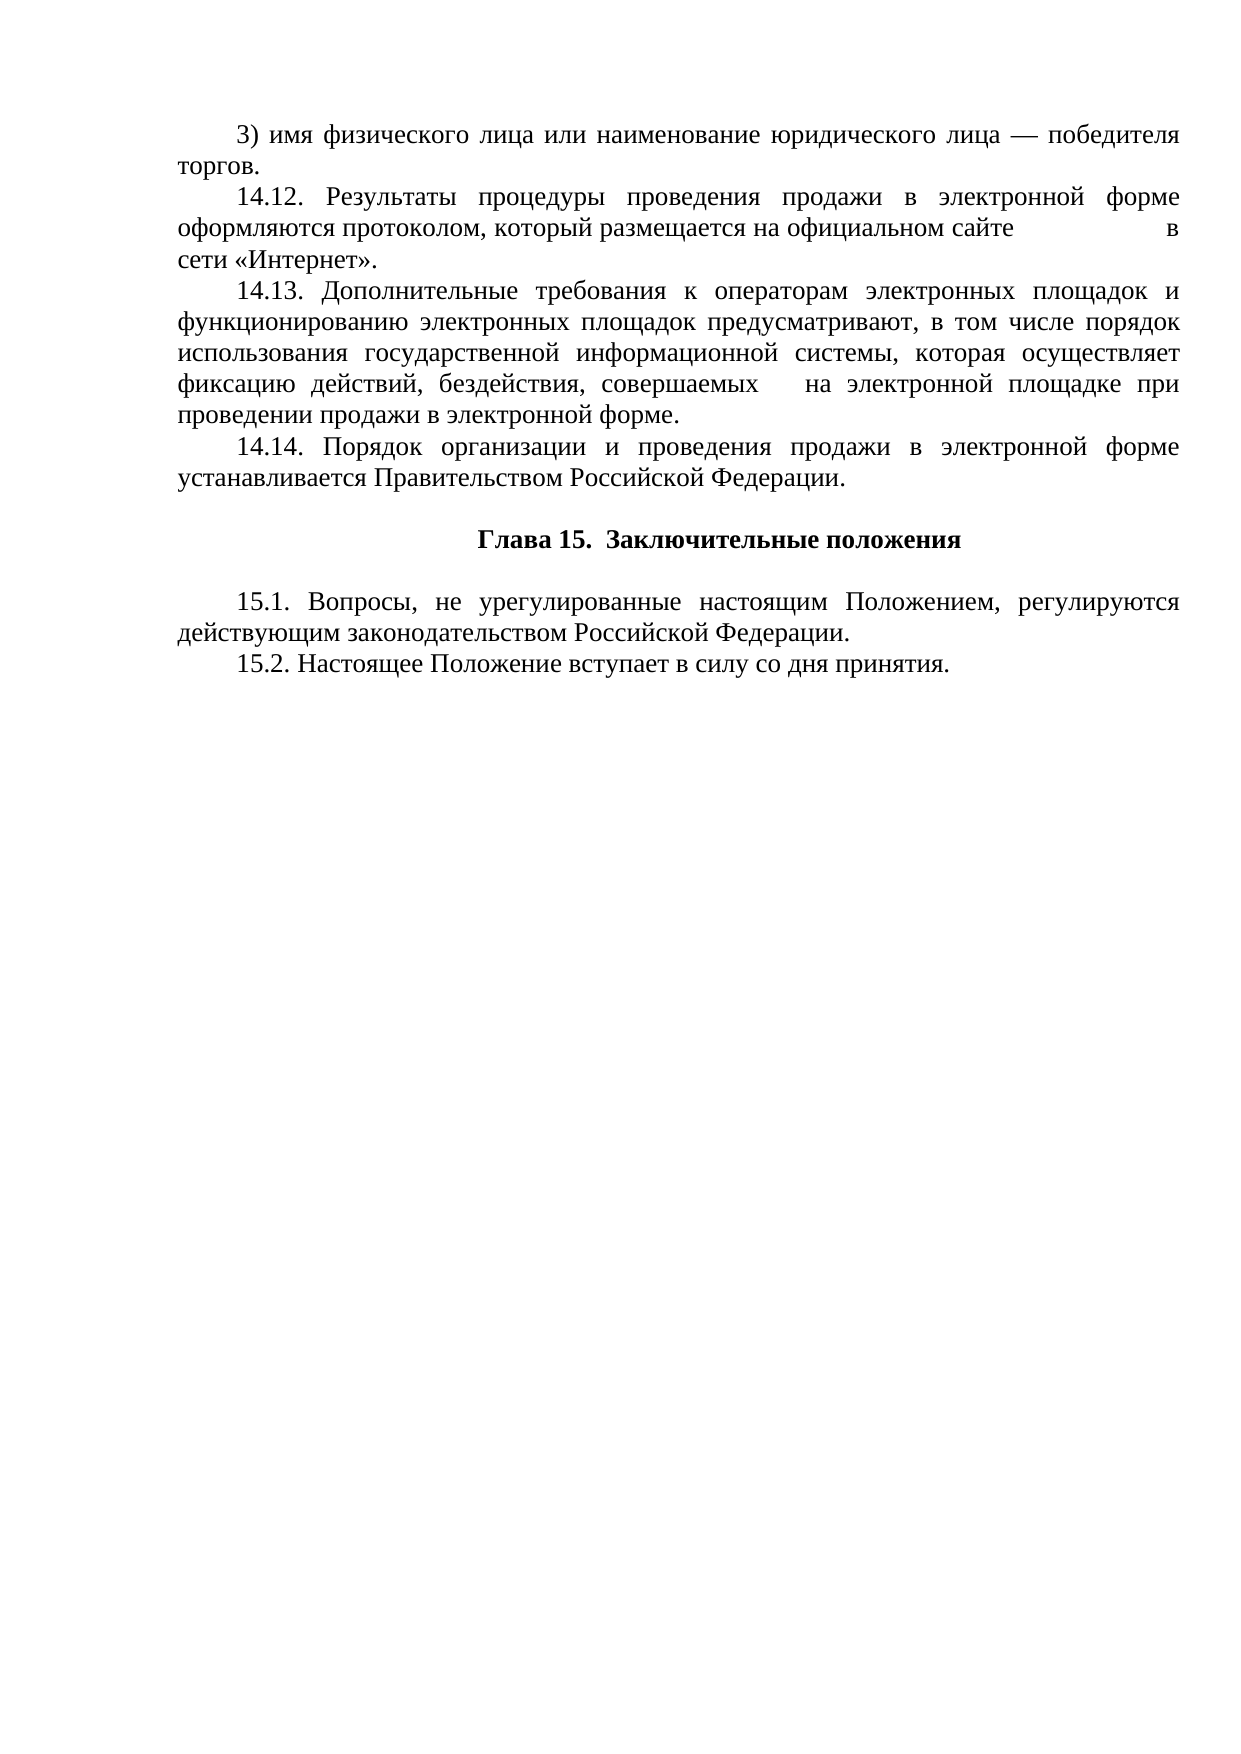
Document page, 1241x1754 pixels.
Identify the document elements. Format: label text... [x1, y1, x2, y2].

text 15.1. Вопросы, не урегулированные настоящим Положением, регулируются действующим законодательством Российской Федерации. [177, 585, 1181, 648]
text Глава 15. Заключительные положения [177, 523, 1181, 554]
text 14.13. Дополнительные требования к операторам электронных площадок и функционированию электронных площадок предусматривают, в том числе порядок использования государственной информационной системы, которая осуществляет фиксацию действий, бездействия, совершаемых на электронной площадке при проведении продажи в электронной форме. [177, 274, 1181, 429]
text 14.14. Порядок организации и проведения продажи в электронной форме устанавливается Правительством Российской Федерации. [177, 429, 1181, 492]
text 15.2. Настоящее Положение вступает в силу со дня принятия. [177, 648, 1181, 679]
text 3) имя физического лица или наименование юридического лица — победителя торгов. [177, 118, 1181, 180]
text 14.12. Результаты процедуры проведения продажи в электронной форме оформляются протоколом, который размещается на официальном сайте в сети «Интернет». [177, 180, 1181, 274]
